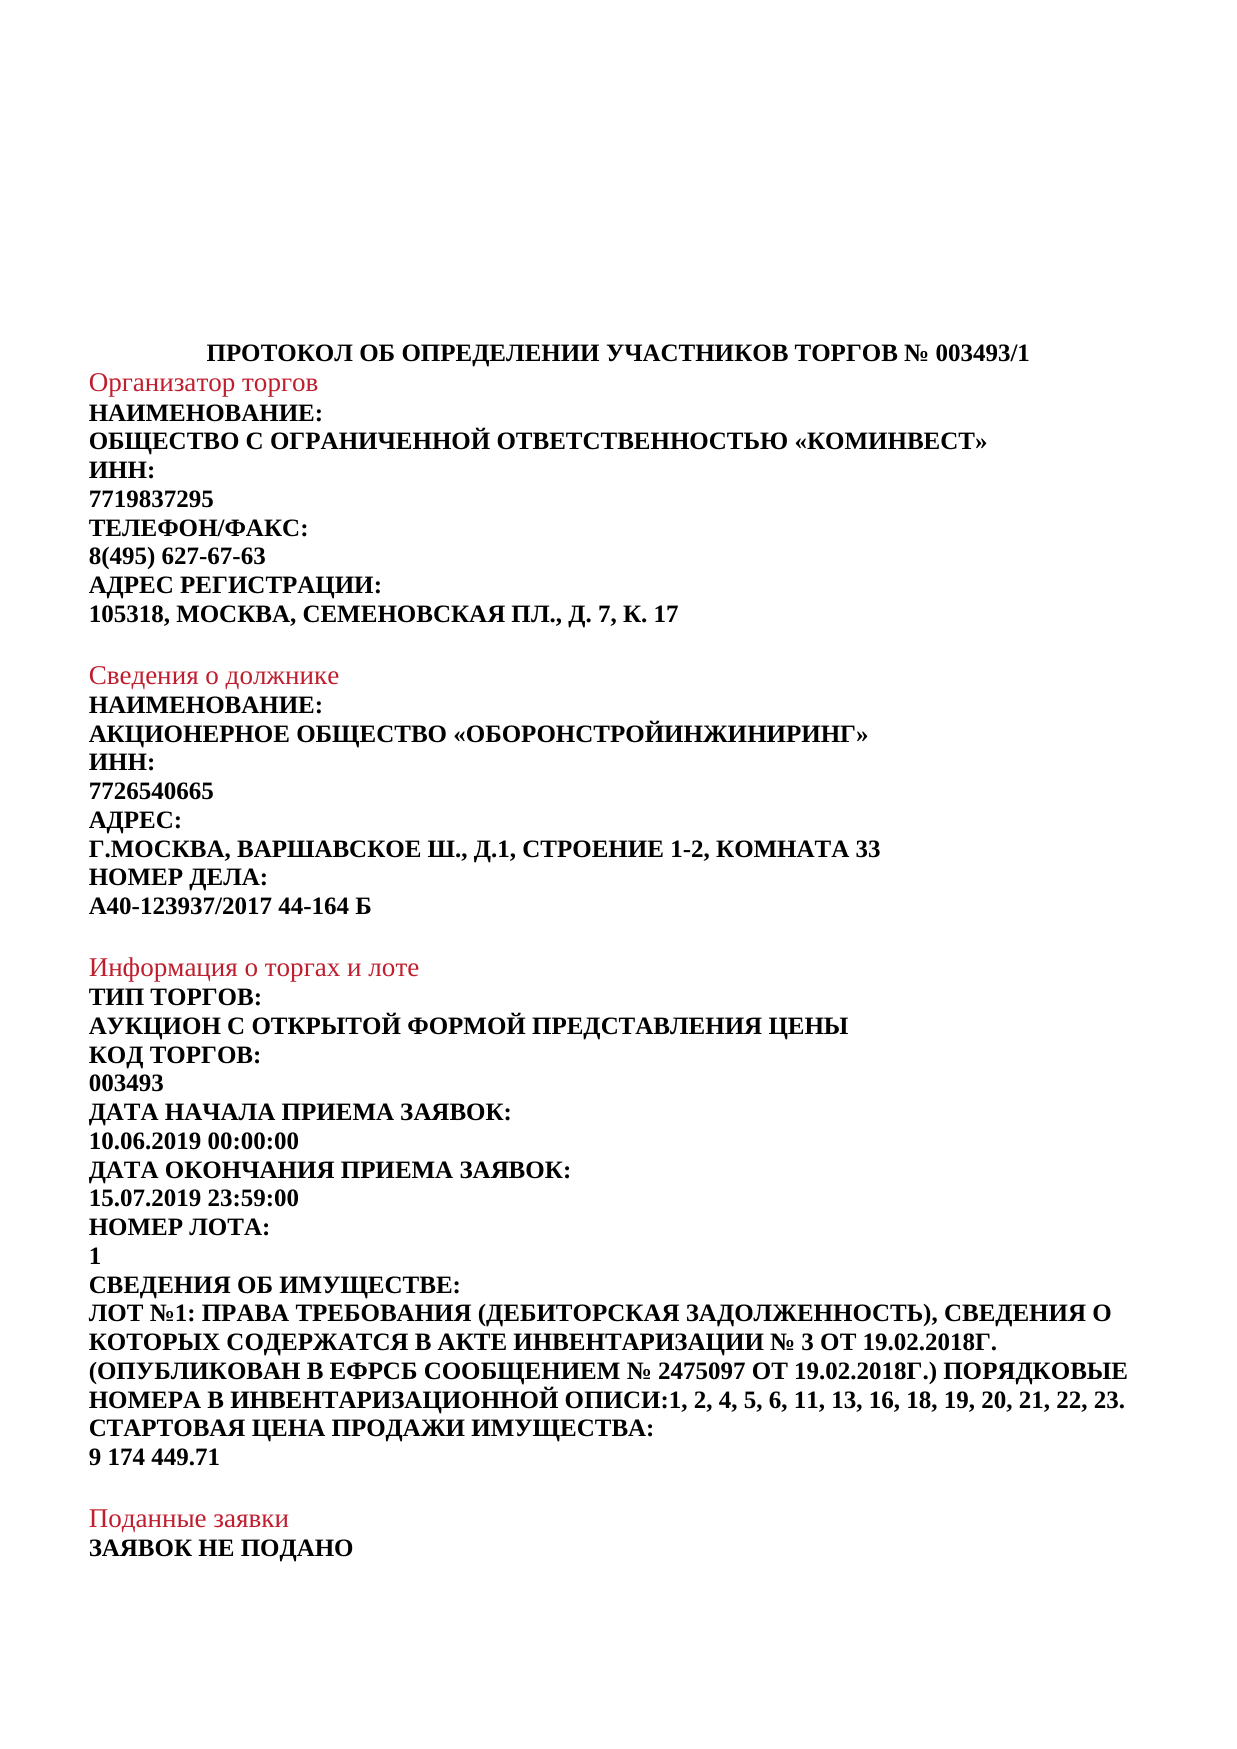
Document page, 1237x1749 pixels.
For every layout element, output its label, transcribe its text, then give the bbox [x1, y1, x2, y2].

text ПРОТОКОЛ ОБ ОПРЕДЕЛЕНИИ УЧАСТНИКОВ ТОРГОВ № 003493/1 [88, 88, 1148, 366]
